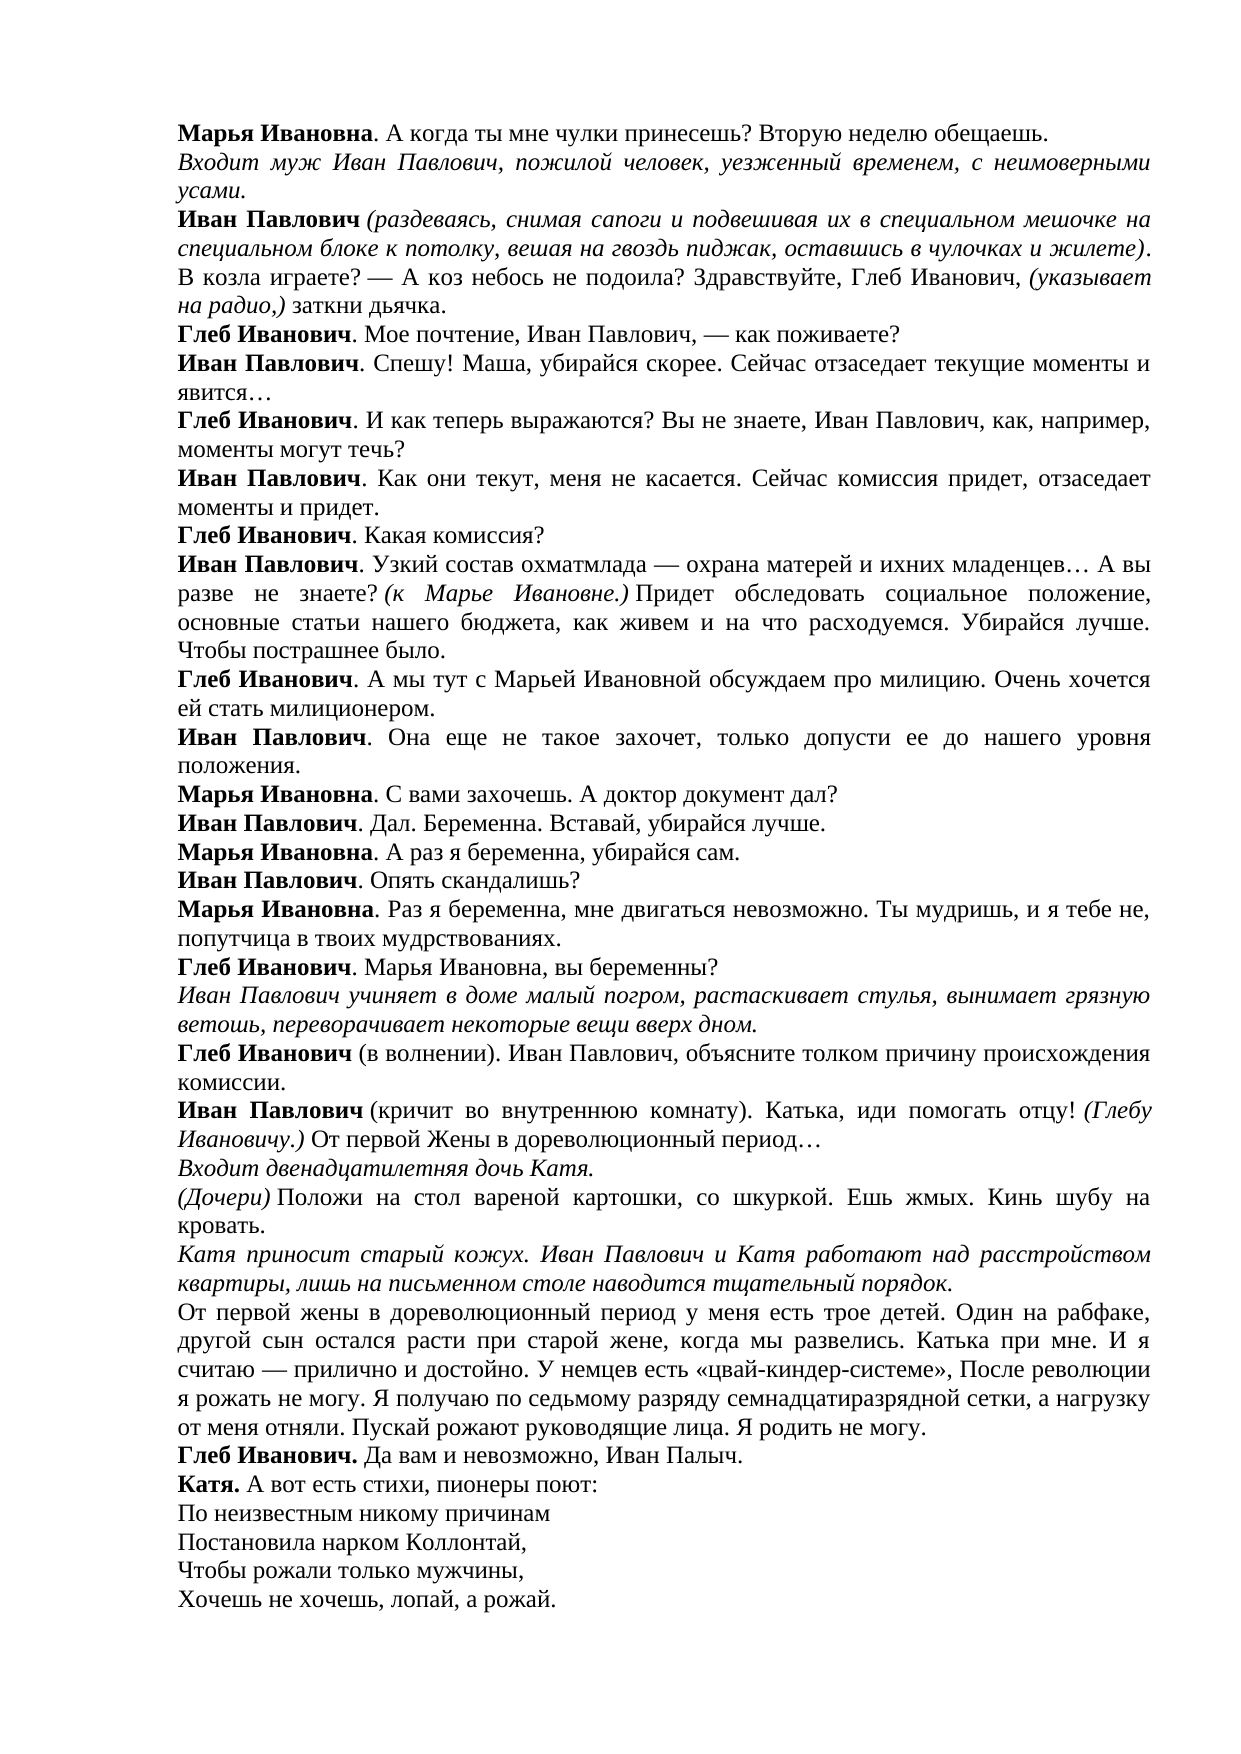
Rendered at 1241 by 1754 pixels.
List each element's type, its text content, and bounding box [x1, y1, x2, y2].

text Глеб Иванович. Марья Ивановна, вы беременны? [177, 952, 1152, 981]
text По неизвестным никому причинам [177, 1498, 1152, 1527]
text Иван Павлович (раздеваясь, снимая сапоги и подвешивая их в специальном мешочке на специальном блоке к потолку, вешая на гвоздь пиджак, оставшись в чулочках и жилете). В козла играете? — А коз небось не подоила? Здравствуйте, Глеб Иванович, (указывает на радио,) заткни дьячка. [177, 204, 1152, 319]
text Марья Ивановна. Раз я беременна, мне двигаться невозможно. Ты мудришь, и я тебе не, попутчица в твоих мудрствованиях. [177, 894, 1152, 952]
text Иван Павлович (кричит во внутреннюю комнату). Катька, иди помогать отцу! (Глебу Ивановичу.) От первой Жены в дореволюционный период… [177, 1096, 1152, 1153]
text Глеб Иванович. А мы тут с Марьей Ивановной обсуждаем про милицию. Очень хочется ей стать милиционером. [177, 664, 1152, 722]
text Марья Ивановна. С вами захочешь. А доктор документ дал? [177, 779, 1152, 808]
text Иван Павлович. Она еще не такое захочет, только допусти ее до нашего уровня положения. [177, 722, 1152, 779]
text Хочешь не хочешь, лопай, а рожай. [177, 1584, 1152, 1613]
text Иван Павлович. Спешу! Маша, убирайся скорее. Сейчас отзаседает текущие моменты и явится… [177, 348, 1152, 406]
text Марья Ивановна. А раз я беременна, убирайся сам. [177, 837, 1152, 866]
text Марья Ивановна. А когда ты мне чулки принесешь? Вторую неделю обещаешь. [177, 118, 1152, 147]
text Постановила нарком Коллонтай, [177, 1527, 1152, 1556]
text Глеб Иванович. И как теперь выражаются? Вы не знаете, Иван Павлович, как, например, моменты могут течь? [177, 406, 1152, 463]
text Входит двенадцатилетняя дочь Катя. [177, 1153, 1152, 1182]
text Иван Павлович. Узкий состав охматмлада — охрана матерей и ихних младенцев… А вы разве не знаете? (к Марье Ивановне.) Придет обследовать социальное положение, основные статьи нашего бюджета, как живем и на что расходуемся. Убирайся лучше. Чтобы пострашнее было. [177, 549, 1152, 664]
text Иван Павлович. Как они текут, меня не касается. Сейчас комиссия придет, отзаседает моменты и придет. [177, 463, 1152, 521]
text Катя приносит старый кожух. Иван Павлович и Катя работают над расстройством квартиры, лишь на письменном столе наводится тщательный порядок. [177, 1239, 1152, 1297]
text Иван Павлович. Опять скандалишь? [177, 866, 1152, 894]
text Входит муж Иван Павлович, пожилой человек, уезженный временем, с неимоверными усами. [177, 147, 1152, 204]
text От первой жены в дореволюционный период у меня есть трое детей. Один на рабфаке, другой сын остался расти при старой жене, когда мы развелись. Катька при мне. И я считаю — прилично и достойно. У немцев есть «цвай-киндер-системе», После революции я рожать не могу. Я получаю по седьмому разряду семнадцатиразрядной сетки, а нагрузку от меня отняли. Пускай рожают руководящие лица. Я родить не могу. [177, 1297, 1152, 1441]
text Глеб Иванович (в волнении). Иван Павлович, объясните толком причину происхождения комиссии. [177, 1038, 1152, 1096]
text (Дочери) Положи на стол вареной картошки, со шкуркой. Ешь жмых. Кинь шубу на кровать. [177, 1182, 1152, 1239]
text Глеб Иванович. Какая комиссия? [177, 521, 1152, 549]
text Катя. А вот есть стихи, пионеры поют: [177, 1469, 1152, 1498]
text Чтобы рожали только мужчины, [177, 1556, 1152, 1584]
text Иван Павлович. Дал. Беременна. Вставай, убирайся лучше. [177, 808, 1152, 837]
text Глеб Иванович. Да вам и невозможно, Иван Палыч. [177, 1441, 1152, 1469]
text Глеб Иванович. Мое почтение, Иван Павлович, — как поживаете? [177, 319, 1152, 348]
text Иван Павлович учиняет в доме малый погром, растаскивает стулья, вынимает грязную ветошь, переворачивает некоторые вещи вверх дном. [177, 981, 1152, 1038]
